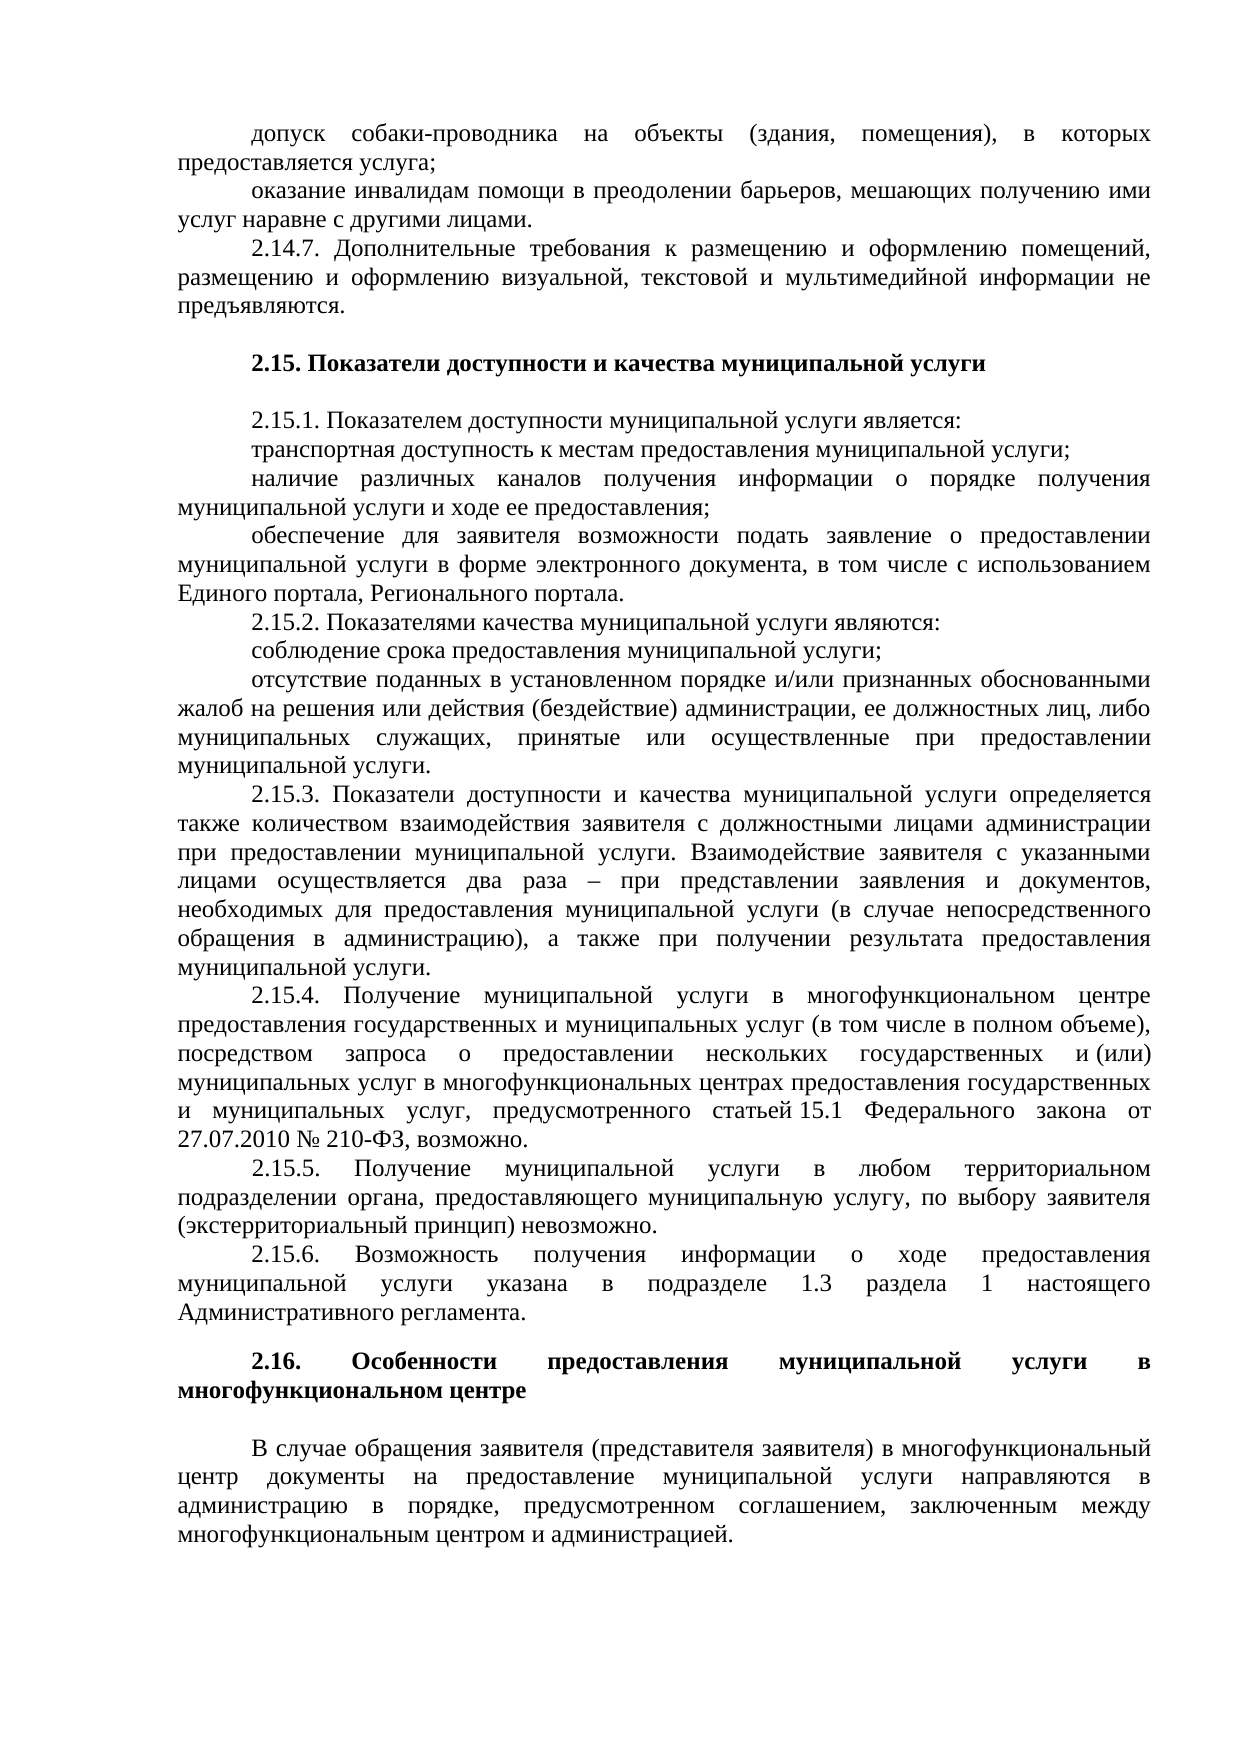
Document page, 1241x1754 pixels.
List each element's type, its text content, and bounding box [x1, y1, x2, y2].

text 2.14.7. Дополнительные требования к размещению и оформлению помещений, размещению и оформлению визуальной, текстовой и мультимедийной информации не предъявляются. [177, 233, 1152, 319]
text В случае обращения заявителя (представителя заявителя) в многофункциональный центр документы на предоставление муниципальной услуги направляются в администрацию в порядке, предусмотренном соглашением, заключенным между многофункциональным центром и администрацией. [177, 1433, 1152, 1548]
text отсутствие поданных в установленном порядке и/или признанных обоснованными жалоб на решения или действия (бездействие) администрации, ее должностных лиц, либо муниципальных служащих, принятые или осуществленные при предоставлении муниципальной услуги. [177, 664, 1152, 779]
text допуск собаки-проводника на объекты (здания, помещения), в которых предоставляется услуга; [177, 118, 1152, 176]
text 2.15.6. Возможность получения информации о ходе предоставления муниципальной услуги указана в подразделе 1.3 раздела 1 настоящего Административного регламента. [177, 1239, 1152, 1326]
subtitle 2.16. Особенности предоставления муниципальной услуги в многофункциональном центре [177, 1346, 1152, 1404]
text транспортная доступность к местам предоставления муниципальной услуги; [177, 434, 1152, 463]
text 2.15.3. Показатели доступности и качества муниципальной услуги определяется также количеством взаимодействия заявителя с должностными лицами администрации при предоставлении муниципальной услуги. Взаимодействие заявителя с указанными лицами осуществляется два раза – при представлении заявления и документов, необходимых для предоставления муниципальной услуги (в случае непосредственного обращения в администрацию), а также при получении результата предоставления муниципальной услуги. [177, 779, 1152, 981]
text наличие различных каналов получения информации о порядке получения муниципальной услуги и ходе ее предоставления; [177, 463, 1152, 521]
text 2.15.5. Получение муниципальной услуги в любом территориальном подразделении органа, предоставляющего муниципальную услугу, по выбору заявителя (экстерриториальный принцип) невозможно. [177, 1153, 1152, 1239]
text оказание инвалидам помощи в преодолении барьеров, мешающих получению ими услуг наравне с другими лицами. [177, 176, 1152, 233]
text соблюдение срока предоставления муниципальной услуги; [177, 636, 1152, 664]
text 2.15. Показатели доступности и качества муниципальной услуги [177, 348, 1152, 377]
text 2.15.1. Показателем доступности муниципальной услуги является: [177, 406, 1152, 434]
text обеспечение для заявителя возможности подать заявление о предоставлении муниципальной услуги в форме электронного документа, в том числе с использованием Единого портала, Регионального портала. [177, 521, 1152, 607]
text 2.15.2. Показателями качества муниципальной услуги являются: [177, 607, 1152, 636]
text 2.15.4. Получение муниципальной услуги в многофункциональном центре предоставления государственных и муниципальных услуг (в том числе в полном объеме), посредством запроса о предоставлении нескольких государственных и (или) муниципальных услуг в многофункциональных центрах предоставления государственных и муниципальных услуг, предусмотренного статьей 15.1 Федерального закона от 27.07.2010 № 210-ФЗ, возможно. [177, 981, 1152, 1153]
